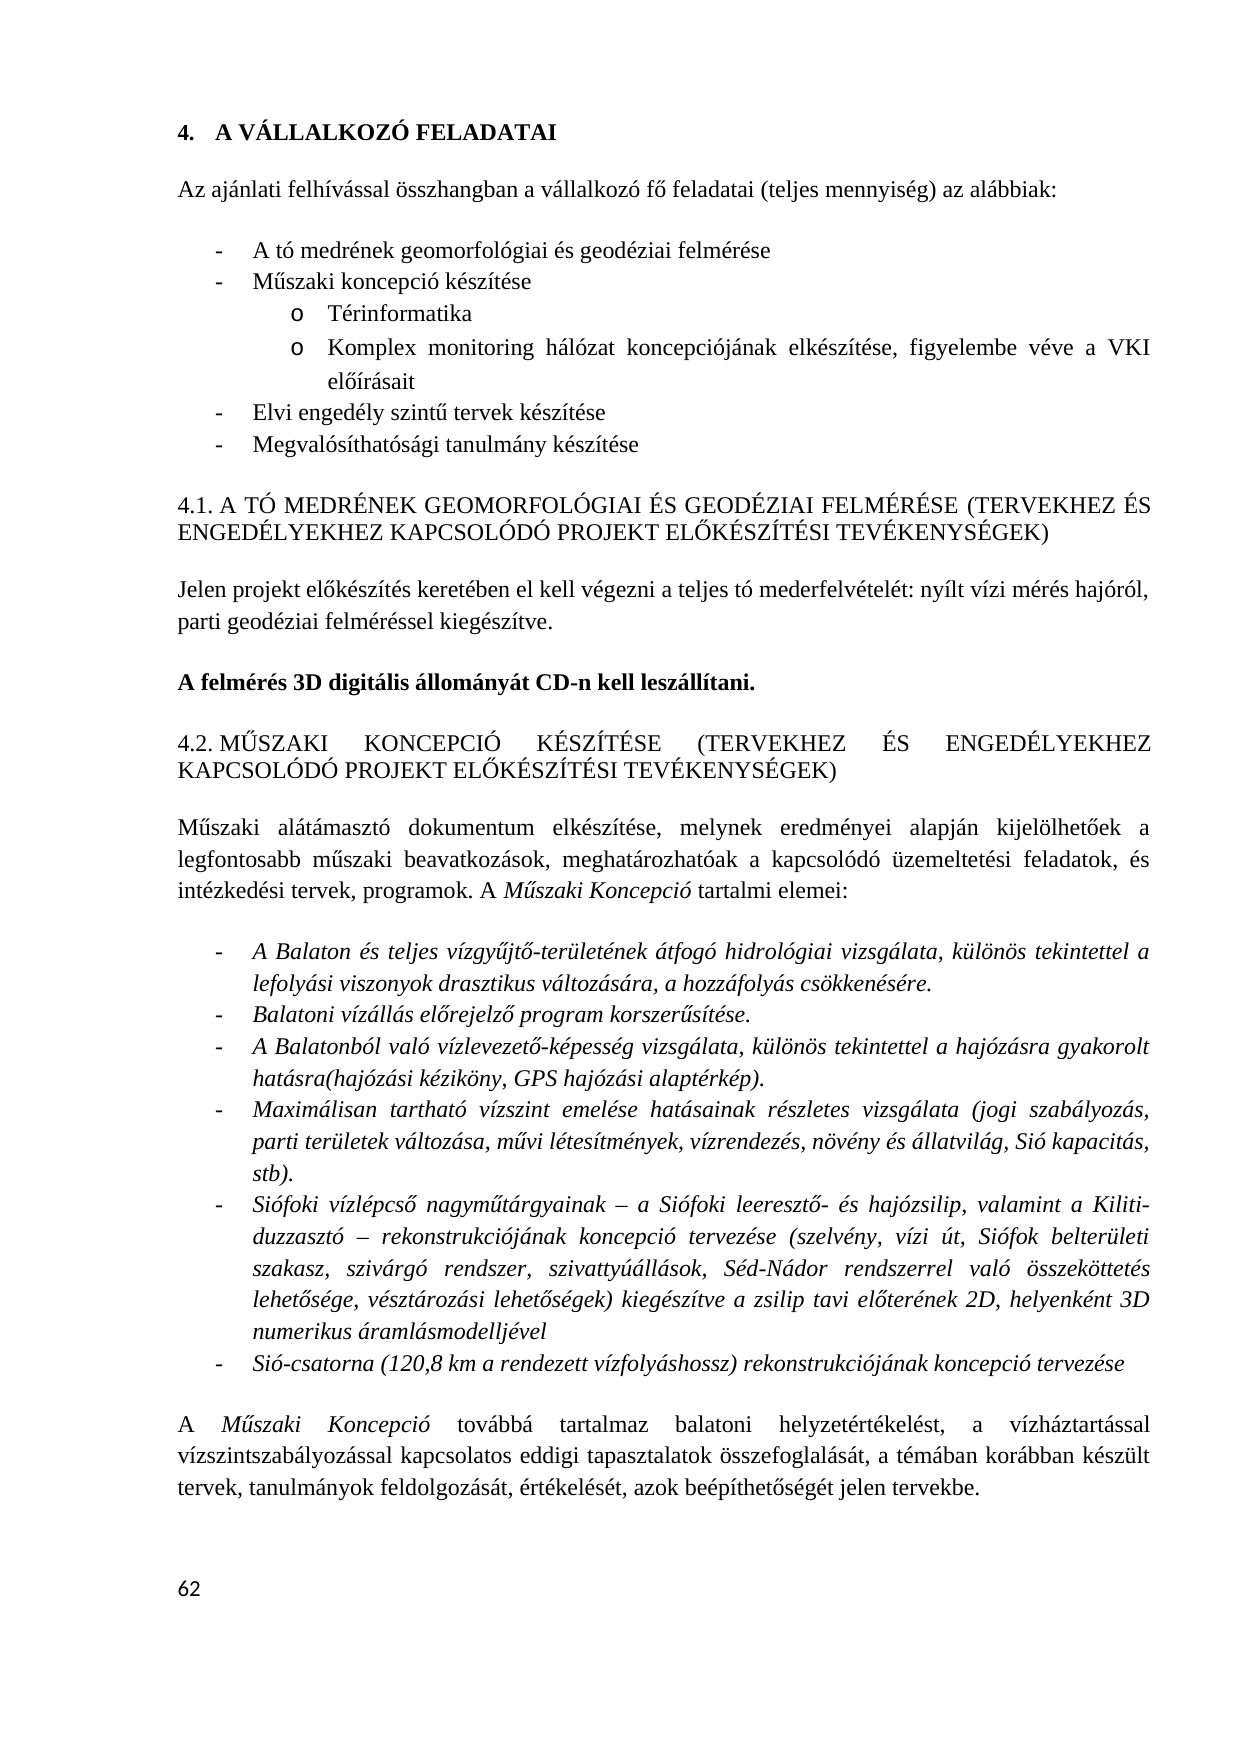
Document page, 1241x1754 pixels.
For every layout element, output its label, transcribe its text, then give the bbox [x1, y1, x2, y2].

list Siófoki vízlépcső nagyműtárgyainak – a Siófoki leeresztő- és hajózsilip, valamint a Kiliti-duzzasztó – rekonstrukciójának koncepció tervezése (szelvény, vízi út, Siófok belterületi szakasz, szivárgó rendszer, szivattyúállások, Séd-Nádor rendszerrel való összeköttetés lehetősége, vésztározási lehetőségek) kiegészítve a zsilip tavi előterének 2D, helyenként 3D numerikus áramlásmodelljével [215, 1190, 1152, 1345]
list Térinformatika [290, 299, 1152, 329]
text A tó medrének geomorfológiai és geodéziai felmérése (TERVEKHEZ ÉS ENGEDÉLYEKHEZ KAPCSOLÓDÓ PROJEKT ELŐKÉSZÍTÉSI TEVÉKENYSÉGEK) [177, 491, 1152, 546]
list Balatoni vízállás előrejelző program korszerűsítése. [215, 1000, 1152, 1028]
text Jelen projekt előkészítés keretében el kell végezni a teljes tó mederfelvételét: nyílt vízi mérés hajóról, parti geodéziai felméréssel kiegészítve. [177, 575, 1152, 634]
list A Balaton és teljes vízgyűjtő-területének átfogó hidrológiai vizsgálata, különös tekintettel a lefolyási viszonyok drasztikus változására, a hozzáfolyás csökkenésére. [215, 937, 1152, 996]
text A Vállalkozó feladatai [177, 118, 1152, 146]
text A felmérés 3D digitális állományát CD-n kell leszállítani. [177, 668, 1152, 695]
text Az ajánlati felhívással összhangban a vállalkozó fő feladatai (teljes mennyiség) az alábbiak: [177, 175, 1152, 202]
list A Balatonból való vízlevezető-képesség vizsgálata, különös tekintettel a hajózásra gyakorolt hatásra(hajózási kéziköny, GPS hajózási alaptérkép). [215, 1032, 1152, 1091]
text A Műszaki Koncepció továbbá tartalmaz balatoni helyzetértékelést, a vízháztartással vízszintszabályozással kapcsolatos eddigi tapasztalatok összefoglalását, a témában korábban készült tervek, tanulmányok feldolgozását, értékelését, azok beépíthetőségét jelen tervekbe. [177, 1409, 1152, 1501]
text Műszaki alátámasztó dokumentum elkészítése, melynek eredményei alapján kijelölhetőek a legfontosabb műszaki beavatkozások, meghatározhatóak a kapcsolódó üzemeltetési feladatok, és intézkedési tervek, programok. A Műszaki Koncepció tartalmi elemei: [177, 813, 1152, 904]
list A tó medrének geomorfológiai és geodéziai felmérése [215, 236, 1152, 263]
list Komplex monitoring hálózat koncepciójának elkészítése, figyelembe véve a VKI előírásait [290, 333, 1152, 394]
list Megvalósíthatósági tanulmány készítése [215, 430, 1152, 458]
list Sió-csatorna (120,8 km a rendezett vízfolyáshossz) rekonstrukciójának koncepció tervezése [215, 1349, 1152, 1376]
list Maximálisan tartható vízszint emelése hatásainak részletes vizsgálata (jogi szabályozás, parti területek változása, művi létesítmények, vízrendezés, növény és állatvilág, Sió kapacitás, stb). [215, 1095, 1152, 1186]
text Műszaki koncepció készítése (TERVEKHEZ ÉS ENGEDÉLYEKHEZ KAPCSOLÓDÓ PROJEKT ELŐKÉSZÍTÉSI TEVÉKENYSÉGEK) [177, 728, 1152, 784]
list Elvi engedély szintű tervek készítése [215, 398, 1152, 426]
list Műszaki koncepció készítése [215, 267, 1152, 295]
